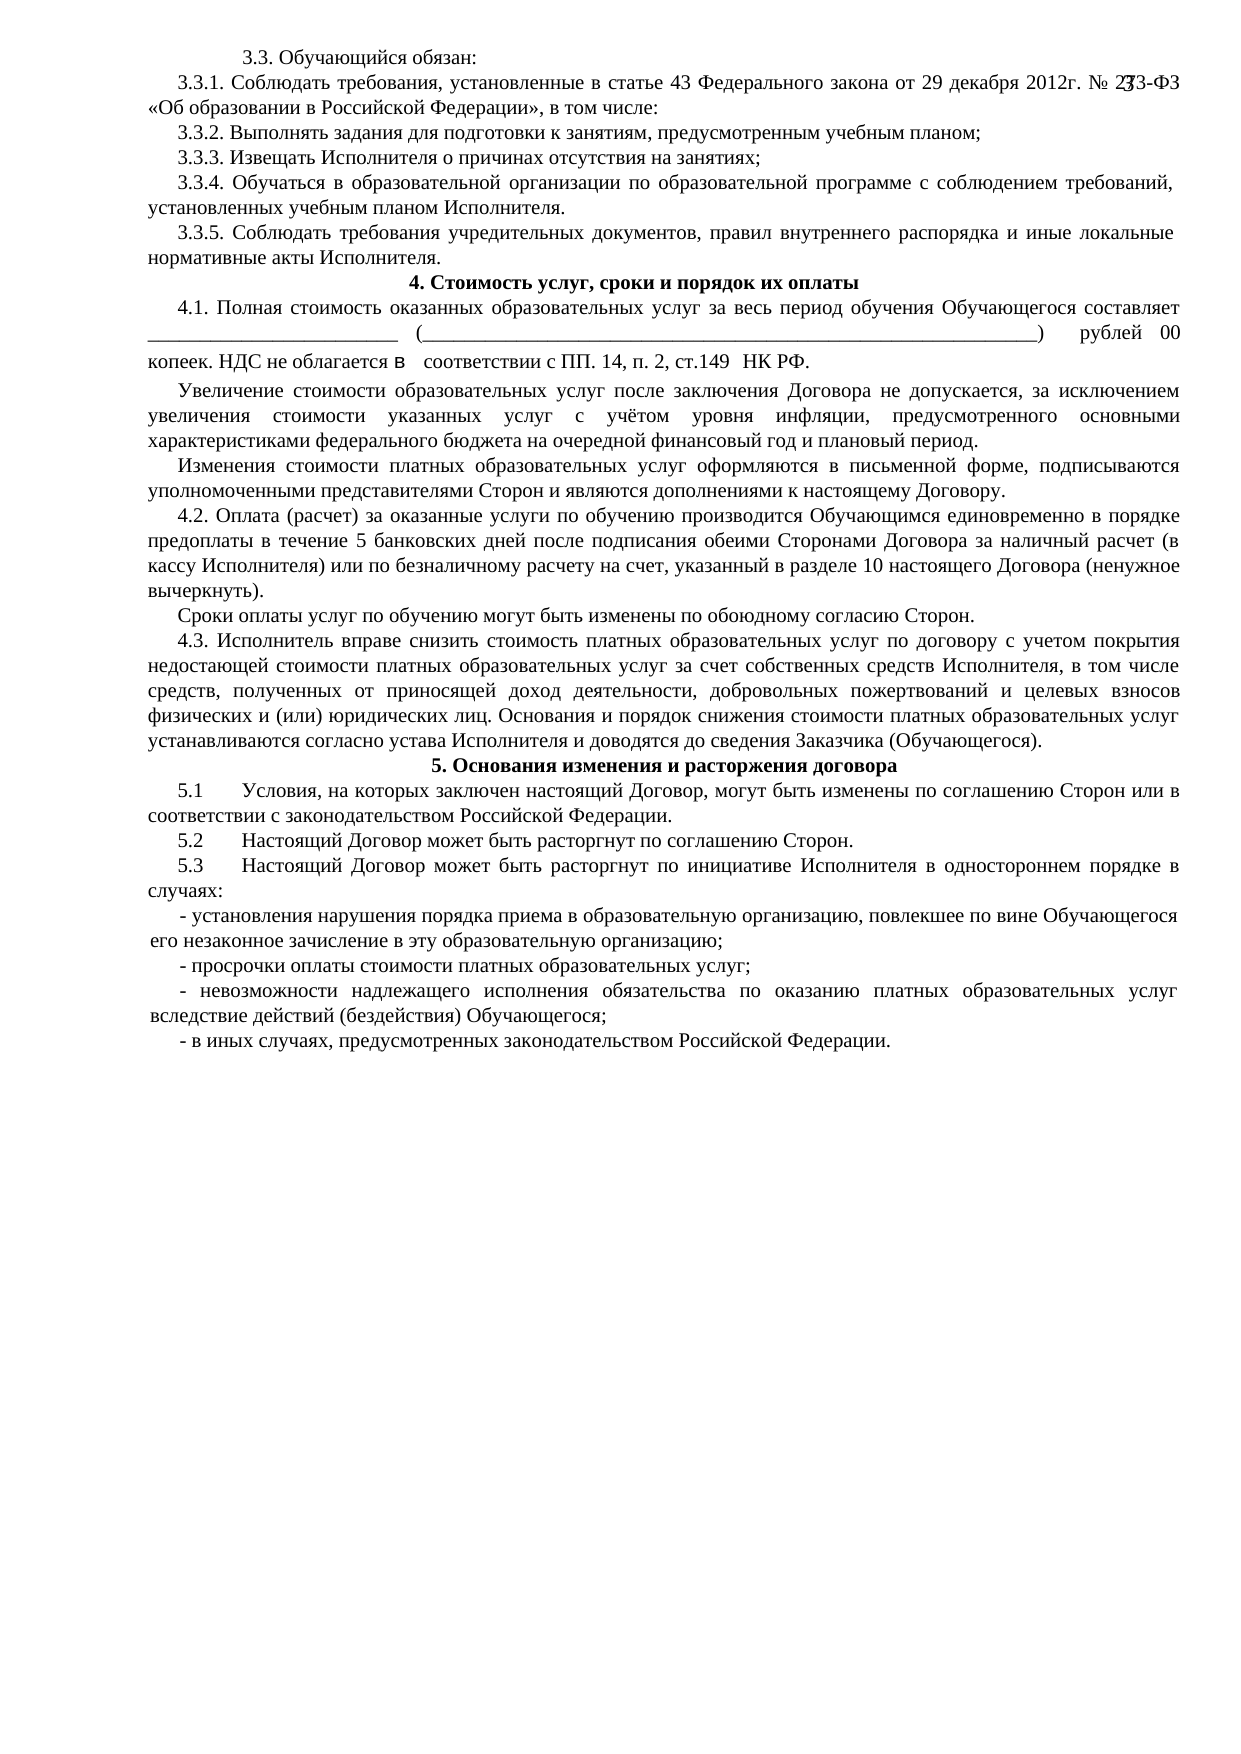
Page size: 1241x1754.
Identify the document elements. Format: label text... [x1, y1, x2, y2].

text 4.1. Полная стоимость оказанных образовательных услуг за весь период обучения Обучающегося составляет ________________________ (___________________________________________________________) рублей 00 копеек. НДС не облагается в соответствии с ПП. 14, п. 2, ст.149 НК РФ. [148, 294, 1181, 377]
text 3.3. Обучающийся обязан: [148, 44, 1181, 69]
text 4.3. Исполнитель вправе снизить стоимость платных образовательных услуг по договору с учетом покрытия недостающей стоимости платных образовательных услуг за счет собственных средств Исполнителя, в том числе средств, полученных от приносящей доход деятельности, добровольных пожертвований и целевых взносов физических и (или) юридических лиц. Основания и порядок снижения стоимости платных образовательных услуг устанавливаются согласно устава Исполнителя и доводятся до сведения Заказчика (Обучающегося). [148, 627, 1181, 752]
text - в иных случаях, предусмотренных законодательством Российской Федерации. [150, 1027, 1179, 1052]
list Настоящий Договор может быть расторгнут по инициативе Исполнителя в одностороннем порядке в случаях: [148, 852, 1181, 902]
text 3.3.1. Соблюдать требования, установленные в статье 43 Федерального закона от 29 декабря 2012г. № 273-ФЗ «Об образовании в Российской Федерации», в том числе: [148, 69, 1181, 119]
text Изменения стоимости платных образовательных услуг оформляются в письменной форме, подписываются уполномоченными представителями Сторон и являются дополнениями к настоящему Договору. [148, 452, 1181, 502]
list Настоящий Договор может быть расторгнут по соглашению Сторон. [148, 827, 1181, 852]
text 3.3.4. Обучаться в образовательной организации по образовательной программе с соблюдением требований, установленных учебным планом Исполнителя. [148, 169, 1175, 219]
text 3.3.3. Извещать Исполнителя о причинах отсутствия на занятиях; [148, 144, 1175, 169]
text 3.3.2. Выполнять задания для подготовки к занятиям, предусмотренным учебным планом; [148, 119, 1175, 144]
text - установления нарушения порядка приема в образовательную организацию, повлекшее по вине Обучающегося его незаконное зачисление в эту образовательную организацию; [150, 902, 1179, 952]
text Сроки оплаты услуг по обучению могут быть изменены по обоюдному согласию Сторон. [148, 602, 1181, 627]
text - невозможности надлежащего исполнения обязательства по оказанию платных образовательных услуг вследствие действий (бездействия) Обучающегося; [150, 977, 1179, 1027]
text - просрочки оплаты стоимости платных образовательных услуг; [150, 952, 1181, 977]
text 4.2. Оплата (расчет) за оказанные услуги по обучению производится Обучающимся единовременно в порядке предоплаты в течение 5 банковских дней после подписания обеими Сторонами Договора за наличный расчет (в кассу Исполнителя) или по безналичному расчету на счет, указанный в разделе 10 настоящего Договора (ненужное вычеркнуть). [148, 502, 1181, 602]
text 3.3.5. Соблюдать требования учредительных документов, правил внутреннего распорядка и иные локальные нормативные акты Исполнителя. [148, 219, 1175, 269]
text Увеличение стоимости образовательных услуг после заключения Договора не допускается, за исключением увеличения стоимости указанных услуг с учётом уровня инфляции, предусмотренного основными характеристиками федерального бюджета на очередной финансовый год и плановый период. [148, 377, 1181, 452]
text 4. Стоимость услуг, сроки и порядок их оплаты [87, 269, 1181, 294]
text 5. Основания изменения и расторжения договора [148, 752, 1181, 777]
list Условия, на которых заключен настоящий Договор, могут быть изменены по соглашению Сторон или в соответствии с законодательством Российской Федерации. [148, 777, 1181, 827]
